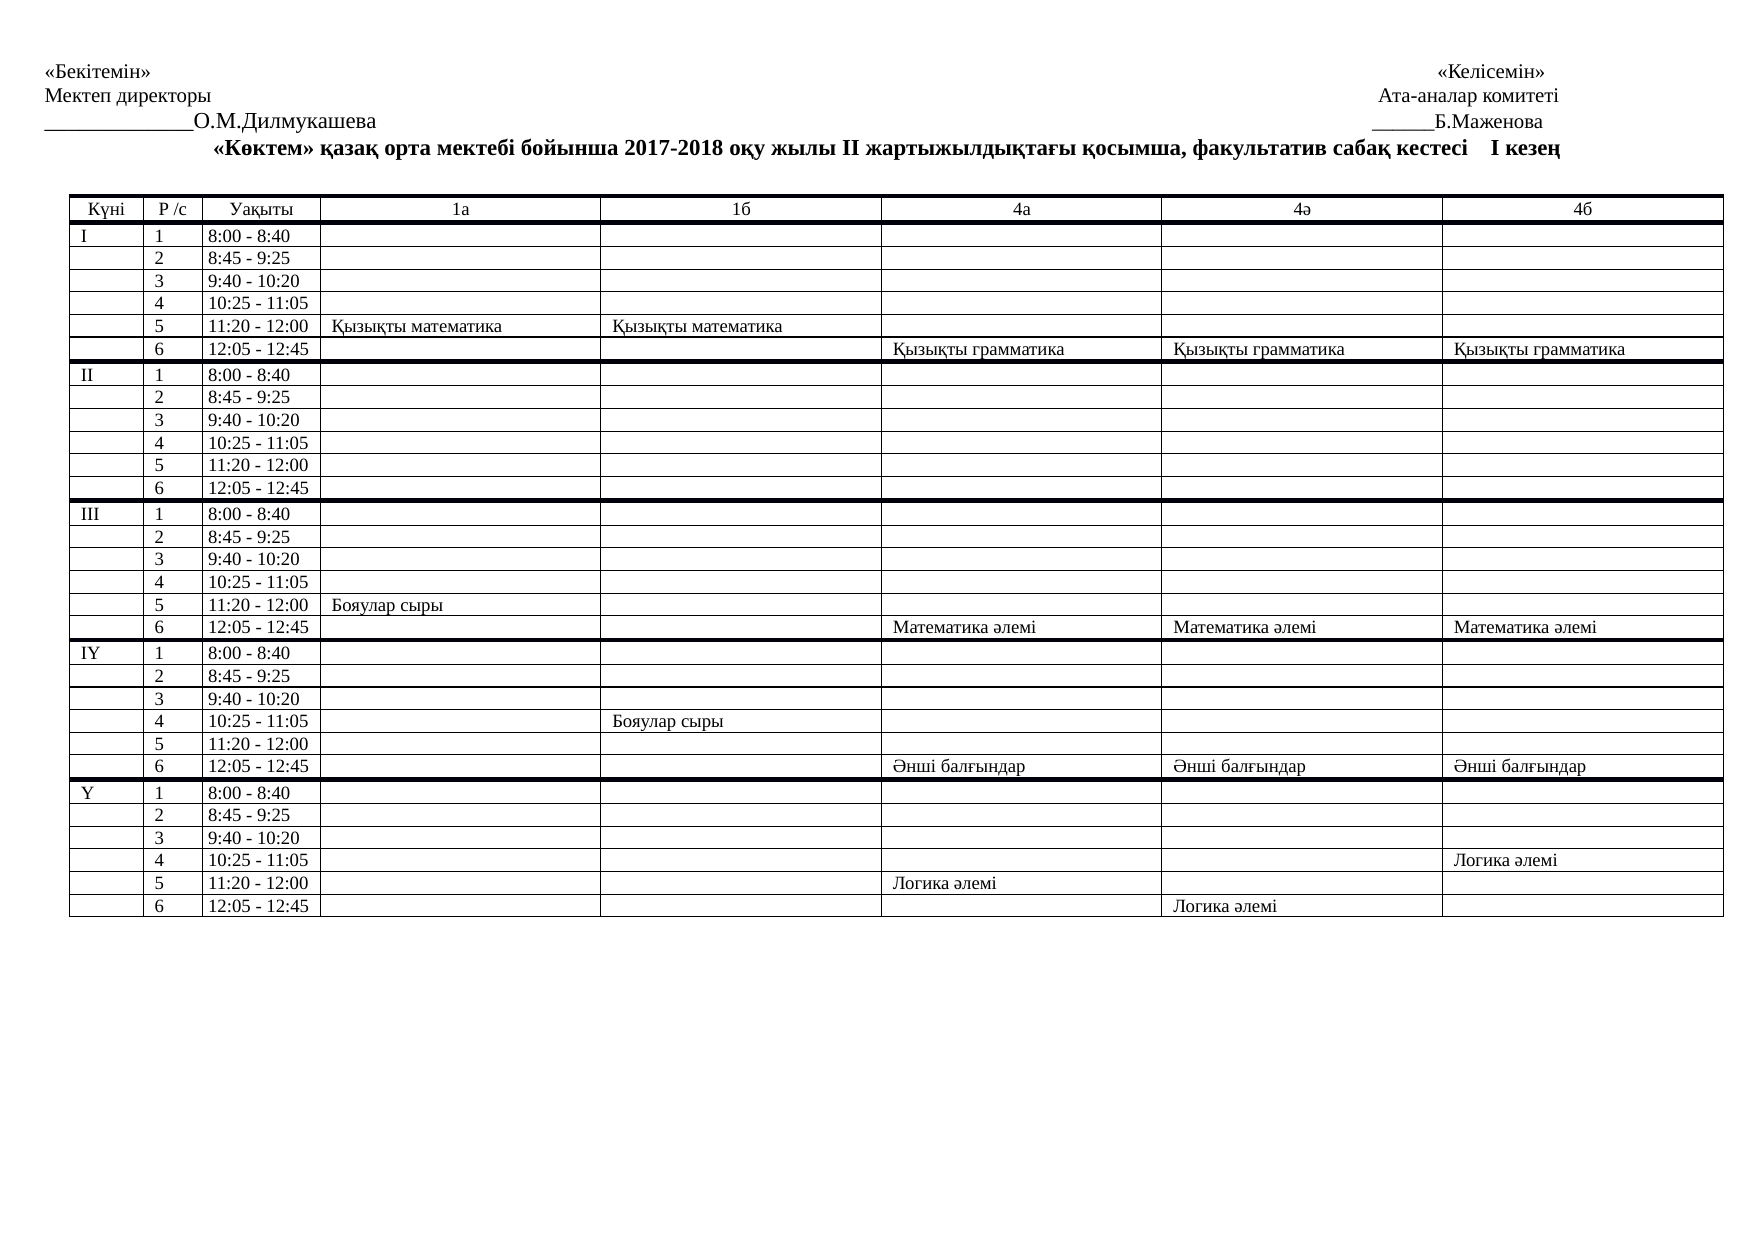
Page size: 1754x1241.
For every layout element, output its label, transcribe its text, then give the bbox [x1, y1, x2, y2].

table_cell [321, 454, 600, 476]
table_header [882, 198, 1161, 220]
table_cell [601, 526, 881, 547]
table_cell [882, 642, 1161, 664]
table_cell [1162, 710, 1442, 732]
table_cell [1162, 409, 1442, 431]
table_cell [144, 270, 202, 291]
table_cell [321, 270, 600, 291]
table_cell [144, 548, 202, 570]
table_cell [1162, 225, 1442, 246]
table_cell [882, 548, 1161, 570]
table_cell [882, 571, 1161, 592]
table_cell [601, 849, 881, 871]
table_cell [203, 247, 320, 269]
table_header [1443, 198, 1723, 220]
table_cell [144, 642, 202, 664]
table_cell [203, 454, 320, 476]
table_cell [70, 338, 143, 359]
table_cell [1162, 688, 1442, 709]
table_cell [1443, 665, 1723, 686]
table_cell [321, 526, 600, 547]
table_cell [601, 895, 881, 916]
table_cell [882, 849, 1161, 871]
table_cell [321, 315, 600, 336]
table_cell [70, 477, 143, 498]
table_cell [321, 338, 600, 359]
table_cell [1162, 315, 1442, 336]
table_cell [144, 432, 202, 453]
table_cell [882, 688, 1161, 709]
text Мектеп директоры Ата-аналар комитеті [44, 83, 1724, 107]
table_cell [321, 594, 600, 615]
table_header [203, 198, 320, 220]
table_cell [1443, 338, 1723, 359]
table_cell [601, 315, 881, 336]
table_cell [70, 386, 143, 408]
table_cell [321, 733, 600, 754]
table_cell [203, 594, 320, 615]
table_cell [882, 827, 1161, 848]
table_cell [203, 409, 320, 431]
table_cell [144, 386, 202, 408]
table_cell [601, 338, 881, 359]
text «Бекітемін» «Келісемін» [44, 59, 1724, 83]
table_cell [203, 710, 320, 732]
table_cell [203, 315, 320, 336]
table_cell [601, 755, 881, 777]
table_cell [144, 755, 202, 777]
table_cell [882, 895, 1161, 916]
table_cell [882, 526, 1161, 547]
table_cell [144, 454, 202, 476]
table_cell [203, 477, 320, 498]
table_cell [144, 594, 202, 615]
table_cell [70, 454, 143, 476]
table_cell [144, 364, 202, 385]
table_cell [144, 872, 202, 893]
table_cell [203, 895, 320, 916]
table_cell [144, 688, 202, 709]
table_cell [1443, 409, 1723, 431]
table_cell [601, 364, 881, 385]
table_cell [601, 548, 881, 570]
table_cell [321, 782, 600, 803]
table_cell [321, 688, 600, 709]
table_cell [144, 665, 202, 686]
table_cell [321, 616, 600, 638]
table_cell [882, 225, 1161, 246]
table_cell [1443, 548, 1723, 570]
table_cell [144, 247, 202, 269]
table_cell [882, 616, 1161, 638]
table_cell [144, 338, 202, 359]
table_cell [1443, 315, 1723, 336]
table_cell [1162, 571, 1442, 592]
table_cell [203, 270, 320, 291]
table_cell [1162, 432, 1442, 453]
text «Көктем» қазақ орта мектебі бойынша 2017-2018 оқу жылы ІІ жартыжылдықтағы қосымша, факультатив сабақ кестесі І кезең [44, 134, 1724, 160]
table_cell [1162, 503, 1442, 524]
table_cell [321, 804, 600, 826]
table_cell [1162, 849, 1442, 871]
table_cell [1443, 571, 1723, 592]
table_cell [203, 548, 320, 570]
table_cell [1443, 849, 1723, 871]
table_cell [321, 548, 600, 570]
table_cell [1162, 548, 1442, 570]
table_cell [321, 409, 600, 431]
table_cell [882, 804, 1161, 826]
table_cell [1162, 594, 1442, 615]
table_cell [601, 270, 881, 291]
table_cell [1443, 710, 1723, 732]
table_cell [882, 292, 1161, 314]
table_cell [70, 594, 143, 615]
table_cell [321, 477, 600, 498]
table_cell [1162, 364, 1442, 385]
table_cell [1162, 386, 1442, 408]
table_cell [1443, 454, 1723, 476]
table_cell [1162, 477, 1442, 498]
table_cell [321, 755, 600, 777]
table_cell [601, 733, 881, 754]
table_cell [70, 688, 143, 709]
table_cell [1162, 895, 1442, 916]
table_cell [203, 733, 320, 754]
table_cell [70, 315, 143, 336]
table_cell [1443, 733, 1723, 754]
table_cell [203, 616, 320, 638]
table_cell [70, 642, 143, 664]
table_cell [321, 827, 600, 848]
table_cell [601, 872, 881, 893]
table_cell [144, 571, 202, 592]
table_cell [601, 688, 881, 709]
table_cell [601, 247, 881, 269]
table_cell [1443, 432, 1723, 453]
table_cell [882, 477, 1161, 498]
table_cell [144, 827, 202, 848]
text _____________О.М.Дилмукашева ______Б.Маженова [44, 107, 1724, 134]
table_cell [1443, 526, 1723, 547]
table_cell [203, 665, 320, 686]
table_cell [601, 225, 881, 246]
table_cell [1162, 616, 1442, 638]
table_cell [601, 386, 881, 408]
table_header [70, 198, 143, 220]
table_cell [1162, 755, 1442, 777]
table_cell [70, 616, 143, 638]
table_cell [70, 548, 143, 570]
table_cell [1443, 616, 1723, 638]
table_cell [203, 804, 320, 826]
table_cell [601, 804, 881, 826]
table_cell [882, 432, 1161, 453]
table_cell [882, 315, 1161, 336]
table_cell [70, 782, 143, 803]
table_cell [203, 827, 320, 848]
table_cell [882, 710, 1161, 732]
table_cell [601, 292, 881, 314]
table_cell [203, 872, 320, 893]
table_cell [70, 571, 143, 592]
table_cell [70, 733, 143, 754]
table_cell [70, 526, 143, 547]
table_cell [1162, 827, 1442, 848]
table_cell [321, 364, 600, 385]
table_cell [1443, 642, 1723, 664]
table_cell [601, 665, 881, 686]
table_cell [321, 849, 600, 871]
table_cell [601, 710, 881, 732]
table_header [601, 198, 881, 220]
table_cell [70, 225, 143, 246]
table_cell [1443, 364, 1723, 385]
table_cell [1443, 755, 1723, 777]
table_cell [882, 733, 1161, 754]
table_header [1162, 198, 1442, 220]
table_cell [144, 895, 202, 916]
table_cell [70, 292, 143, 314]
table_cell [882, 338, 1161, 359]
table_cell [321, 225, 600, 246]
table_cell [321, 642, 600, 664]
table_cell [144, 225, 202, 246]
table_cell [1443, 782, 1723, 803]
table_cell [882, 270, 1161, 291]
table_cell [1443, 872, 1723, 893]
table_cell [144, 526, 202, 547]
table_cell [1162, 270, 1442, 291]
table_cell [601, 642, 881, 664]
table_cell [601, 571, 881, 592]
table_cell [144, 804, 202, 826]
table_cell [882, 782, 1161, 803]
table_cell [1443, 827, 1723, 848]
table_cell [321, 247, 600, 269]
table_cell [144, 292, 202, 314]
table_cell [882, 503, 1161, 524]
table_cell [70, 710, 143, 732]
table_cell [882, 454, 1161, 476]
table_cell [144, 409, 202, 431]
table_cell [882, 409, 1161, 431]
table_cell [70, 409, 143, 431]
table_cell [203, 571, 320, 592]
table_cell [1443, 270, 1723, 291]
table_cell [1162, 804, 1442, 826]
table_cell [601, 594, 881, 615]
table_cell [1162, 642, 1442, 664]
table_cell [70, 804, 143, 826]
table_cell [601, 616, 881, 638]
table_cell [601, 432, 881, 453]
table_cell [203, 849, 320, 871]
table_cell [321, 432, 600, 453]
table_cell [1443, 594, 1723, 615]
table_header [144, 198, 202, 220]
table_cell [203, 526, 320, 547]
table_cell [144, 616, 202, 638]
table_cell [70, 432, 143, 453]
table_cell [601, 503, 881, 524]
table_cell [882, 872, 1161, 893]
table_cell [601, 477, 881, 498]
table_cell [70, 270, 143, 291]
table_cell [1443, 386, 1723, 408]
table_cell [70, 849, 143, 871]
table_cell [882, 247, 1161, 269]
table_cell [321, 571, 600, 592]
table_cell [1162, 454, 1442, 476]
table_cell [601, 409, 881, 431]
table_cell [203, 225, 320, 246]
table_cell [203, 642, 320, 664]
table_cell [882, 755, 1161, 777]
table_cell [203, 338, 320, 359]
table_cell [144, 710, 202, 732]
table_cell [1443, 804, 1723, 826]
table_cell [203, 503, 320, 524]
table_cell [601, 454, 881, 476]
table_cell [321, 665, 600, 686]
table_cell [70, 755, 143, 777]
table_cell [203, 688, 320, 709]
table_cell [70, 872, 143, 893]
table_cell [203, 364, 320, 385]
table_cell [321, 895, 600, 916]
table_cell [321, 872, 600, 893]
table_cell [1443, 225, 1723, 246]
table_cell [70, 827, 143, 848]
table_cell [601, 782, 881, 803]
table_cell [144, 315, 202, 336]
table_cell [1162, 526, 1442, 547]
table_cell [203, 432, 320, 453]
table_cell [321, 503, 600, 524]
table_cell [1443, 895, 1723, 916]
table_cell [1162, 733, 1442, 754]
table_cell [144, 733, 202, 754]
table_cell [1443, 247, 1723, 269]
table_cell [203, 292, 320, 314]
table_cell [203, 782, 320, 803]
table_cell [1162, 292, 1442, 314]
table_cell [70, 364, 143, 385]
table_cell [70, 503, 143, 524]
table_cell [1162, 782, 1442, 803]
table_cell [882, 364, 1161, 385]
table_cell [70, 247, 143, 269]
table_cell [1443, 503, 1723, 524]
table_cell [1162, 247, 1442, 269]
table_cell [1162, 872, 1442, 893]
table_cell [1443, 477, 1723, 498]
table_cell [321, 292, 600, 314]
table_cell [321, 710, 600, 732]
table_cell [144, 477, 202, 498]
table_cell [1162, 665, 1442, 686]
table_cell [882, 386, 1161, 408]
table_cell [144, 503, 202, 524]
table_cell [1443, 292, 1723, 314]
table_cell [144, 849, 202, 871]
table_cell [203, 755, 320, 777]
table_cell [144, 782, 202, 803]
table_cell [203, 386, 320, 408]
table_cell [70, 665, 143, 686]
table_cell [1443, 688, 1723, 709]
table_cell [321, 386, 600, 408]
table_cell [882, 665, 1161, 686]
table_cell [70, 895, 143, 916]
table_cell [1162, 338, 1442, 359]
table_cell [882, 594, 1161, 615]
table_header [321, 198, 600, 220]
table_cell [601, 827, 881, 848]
